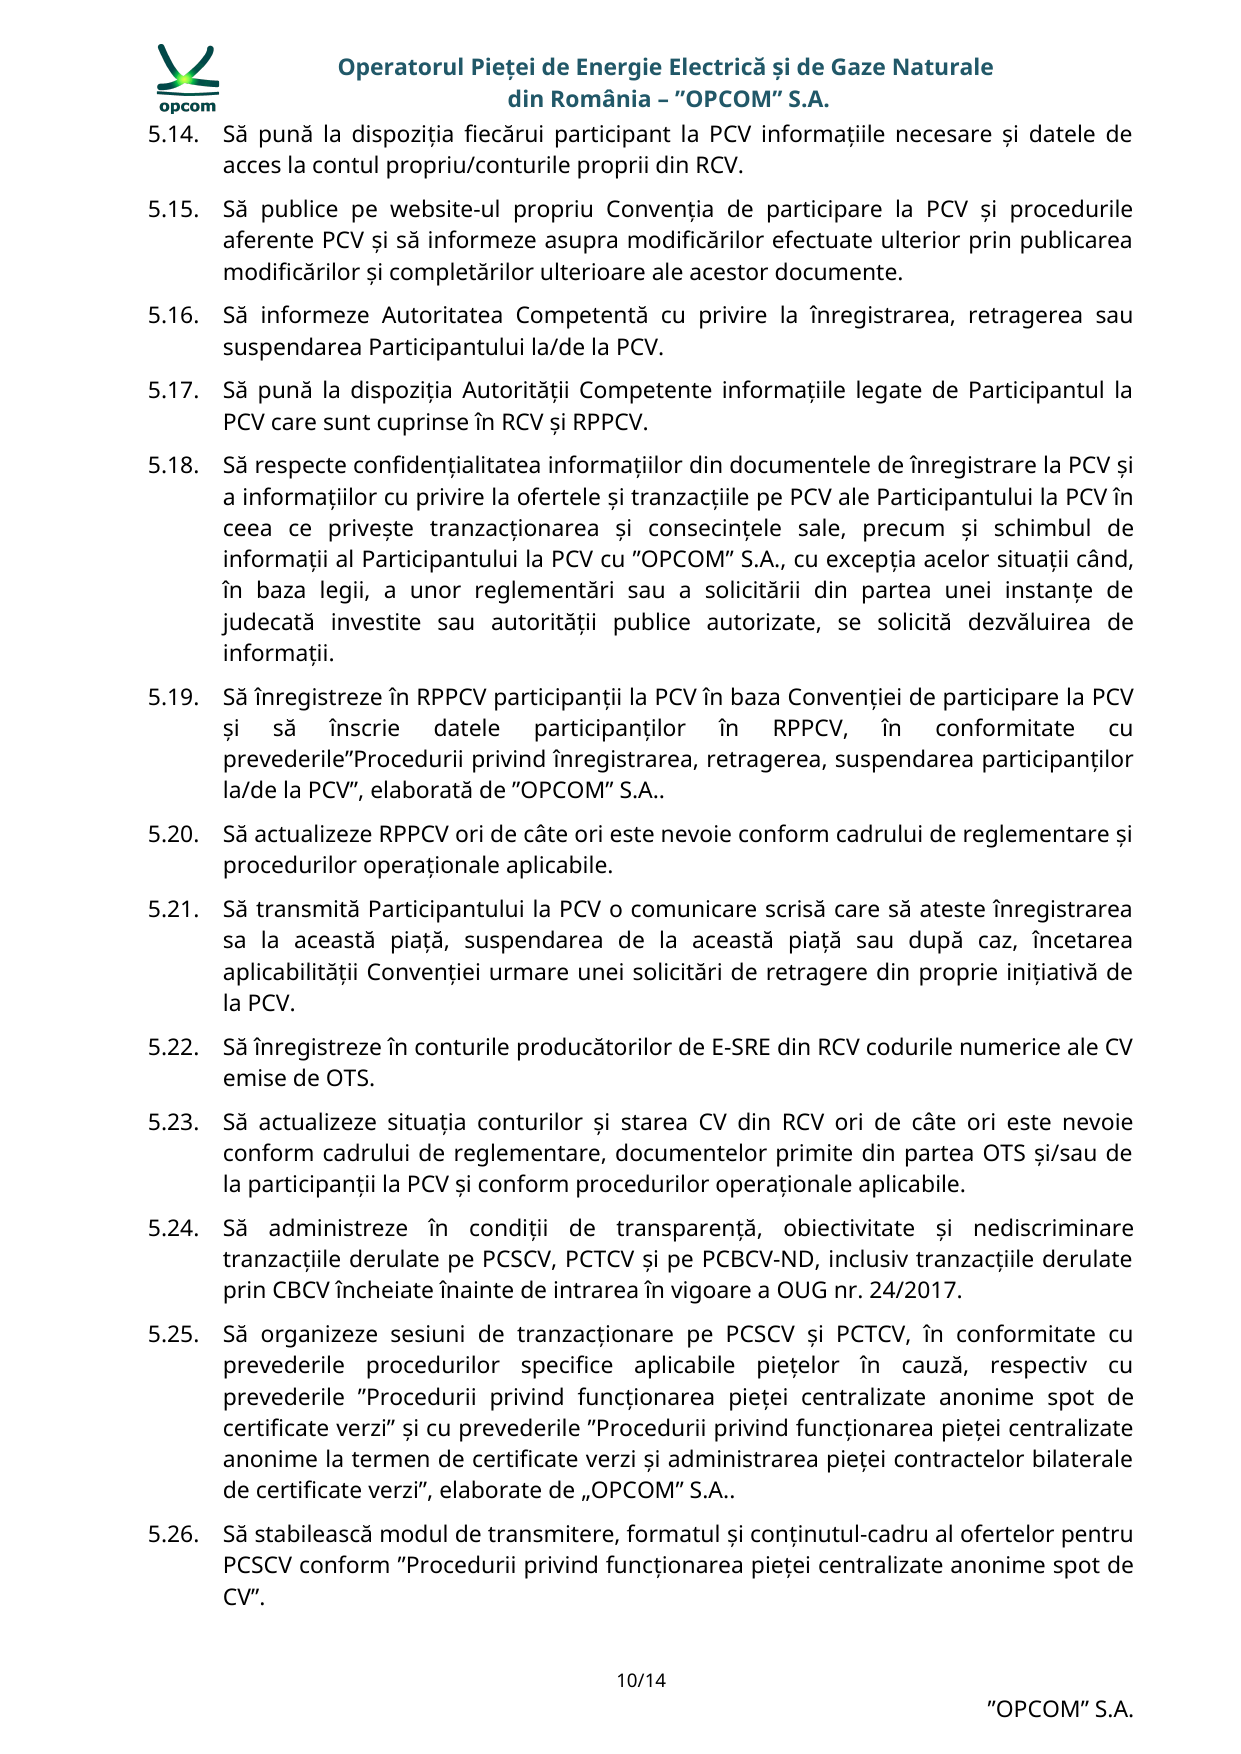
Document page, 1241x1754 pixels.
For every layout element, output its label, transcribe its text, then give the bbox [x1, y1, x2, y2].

list Să actualizeze RPPCV ori de câte ori este nevoie conform cadrului de reglementare și procedurilor operaționale aplicabile. [148, 818, 1134, 881]
list Să publice pe website-ul propriu Convenția de participare la PCV și procedurile aferente PCV și să informeze asupra modificărilor efectuate ulterior prin publicarea modificărilor și completărilor ulterioare ale acestor documente. [148, 193, 1134, 287]
list Să administreze în condiţii de transparenţă, obiectivitate şi nediscriminare tranzacţiile derulate pe PCSCV, PCTCV și pe PCBCV-ND, inclusiv tranzacțiile derulate prin CBCV încheiate înainte de intrarea în vigoare a OUG nr. 24/2017. [148, 1212, 1134, 1306]
list Să actualizeze situația conturilor și starea CV din RCV ori de câte ori este nevoie conform cadrului de reglementare, documentelor primite din partea OTS și/sau de la participanții la PCV și conform procedurilor operaționale aplicabile. [148, 1106, 1134, 1199]
list Să informeze Autoritatea Competentă cu privire la înregistrarea, retragerea sau suspendarea Participantului la/de la PCV. [148, 299, 1134, 362]
picture [156, 44, 220, 114]
list Să organizeze sesiuni de tranzacţionare pe PCSCV și PCTCV, în conformitate cu prevederile procedurilor specifice aplicabile piețelor în cauză, respectiv cu prevederile ”Procedurii privind funcţionarea pieţei centralizate anonime spot de certificate verzi” și cu prevederile ”Procedurii privind funcţionarea pieţei centralizate anonime la termen de certificate verzi și administrarea pieței contractelor bilaterale de certificate verzi”, elaborate de „OPCOM” S.A.. [148, 1318, 1134, 1506]
list Să înregistreze în RPPCV participanţii la PCV în baza Convenţiei de participare la PCV şi să înscrie datele participanţilor în RPPCV, în conformitate cu prevederile”Procedurii privind înregistrarea, retragerea, suspendarea participanților la/de la PCV”, elaborată de ”OPCOM” S.A.. [148, 681, 1134, 806]
list Să transmită Participantului la PCV o comunicare scrisă care să ateste înregistrarea sa la această piață, suspendarea de la această piață sau după caz, încetarea aplicabilității Convenției urmare unei solicitări de retragere din proprie inițiativă de la PCV. [148, 893, 1134, 1018]
list Să pună la dispoziția Autorității Competente informațiile legate de Participantul la PCV care sunt cuprinse în RCV și RPPCV. [148, 374, 1134, 437]
list Să înregistreze în conturile producătorilor de E-SRE din RCV codurile numerice ale CV emise de OTS. [148, 1031, 1134, 1093]
list Să respecte confidenţialitatea informaţiilor din documentele de înregistrare la PCV şi a informaţiilor cu privire la ofertele şi tranzacţiile pe PCV ale Participantului la PCV în ceea ce priveşte tranzacţionarea şi consecinţele sale, precum şi schimbul de informaţii al Participantului la PCV cu ”OPCOM” S.A., cu excepţia acelor situaţii când, în baza legii, a unor reglementări sau a solicitării din partea unei instanţe de judecată investite sau autorităţii publice autorizate, se solicită dezvăluirea de informaţii. [148, 449, 1134, 668]
list Să stabilească modul de transmitere, formatul şi conţinutul-cadru al ofertelor pentru PCSCV conform ”Procedurii privind funcţionarea pieţei centralizate anonime spot de CV”. [148, 1518, 1134, 1612]
list Să pună la dispoziţia fiecărui participant la PCV informațiile necesare și datele de acces la contul propriu/conturile proprii din RCV. [148, 118, 1134, 181]
